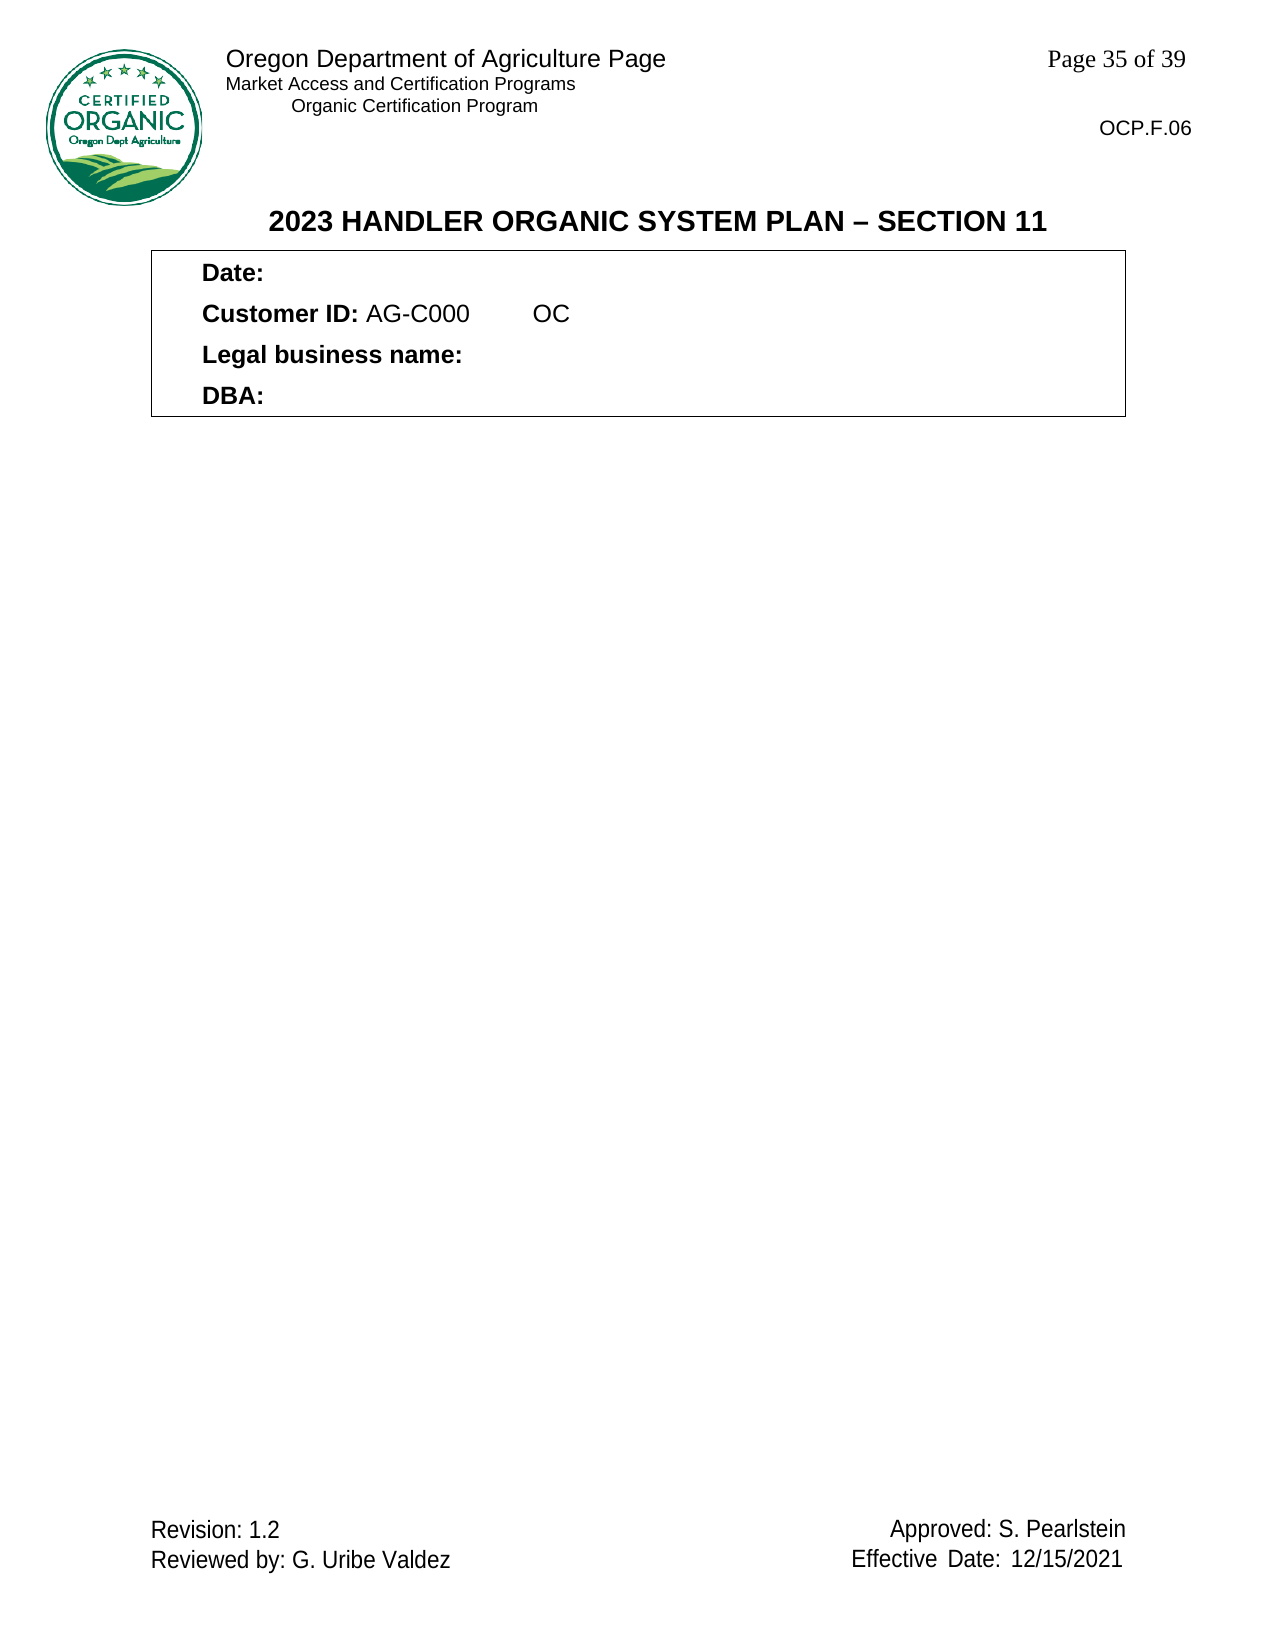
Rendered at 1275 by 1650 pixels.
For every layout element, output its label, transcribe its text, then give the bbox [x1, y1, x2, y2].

text 2023 HANDLER ORGANIC SYSTEM PLAN – SECTION 11 [66, 204, 1250, 238]
picture [46, 49, 203, 206]
table_cell Legal business name: [152, 334, 1125, 375]
table_header Date: [152, 251, 1125, 292]
table_cell DBA: [152, 375, 1125, 416]
table_cell Customer ID: AG-C000 OC [152, 293, 1125, 334]
